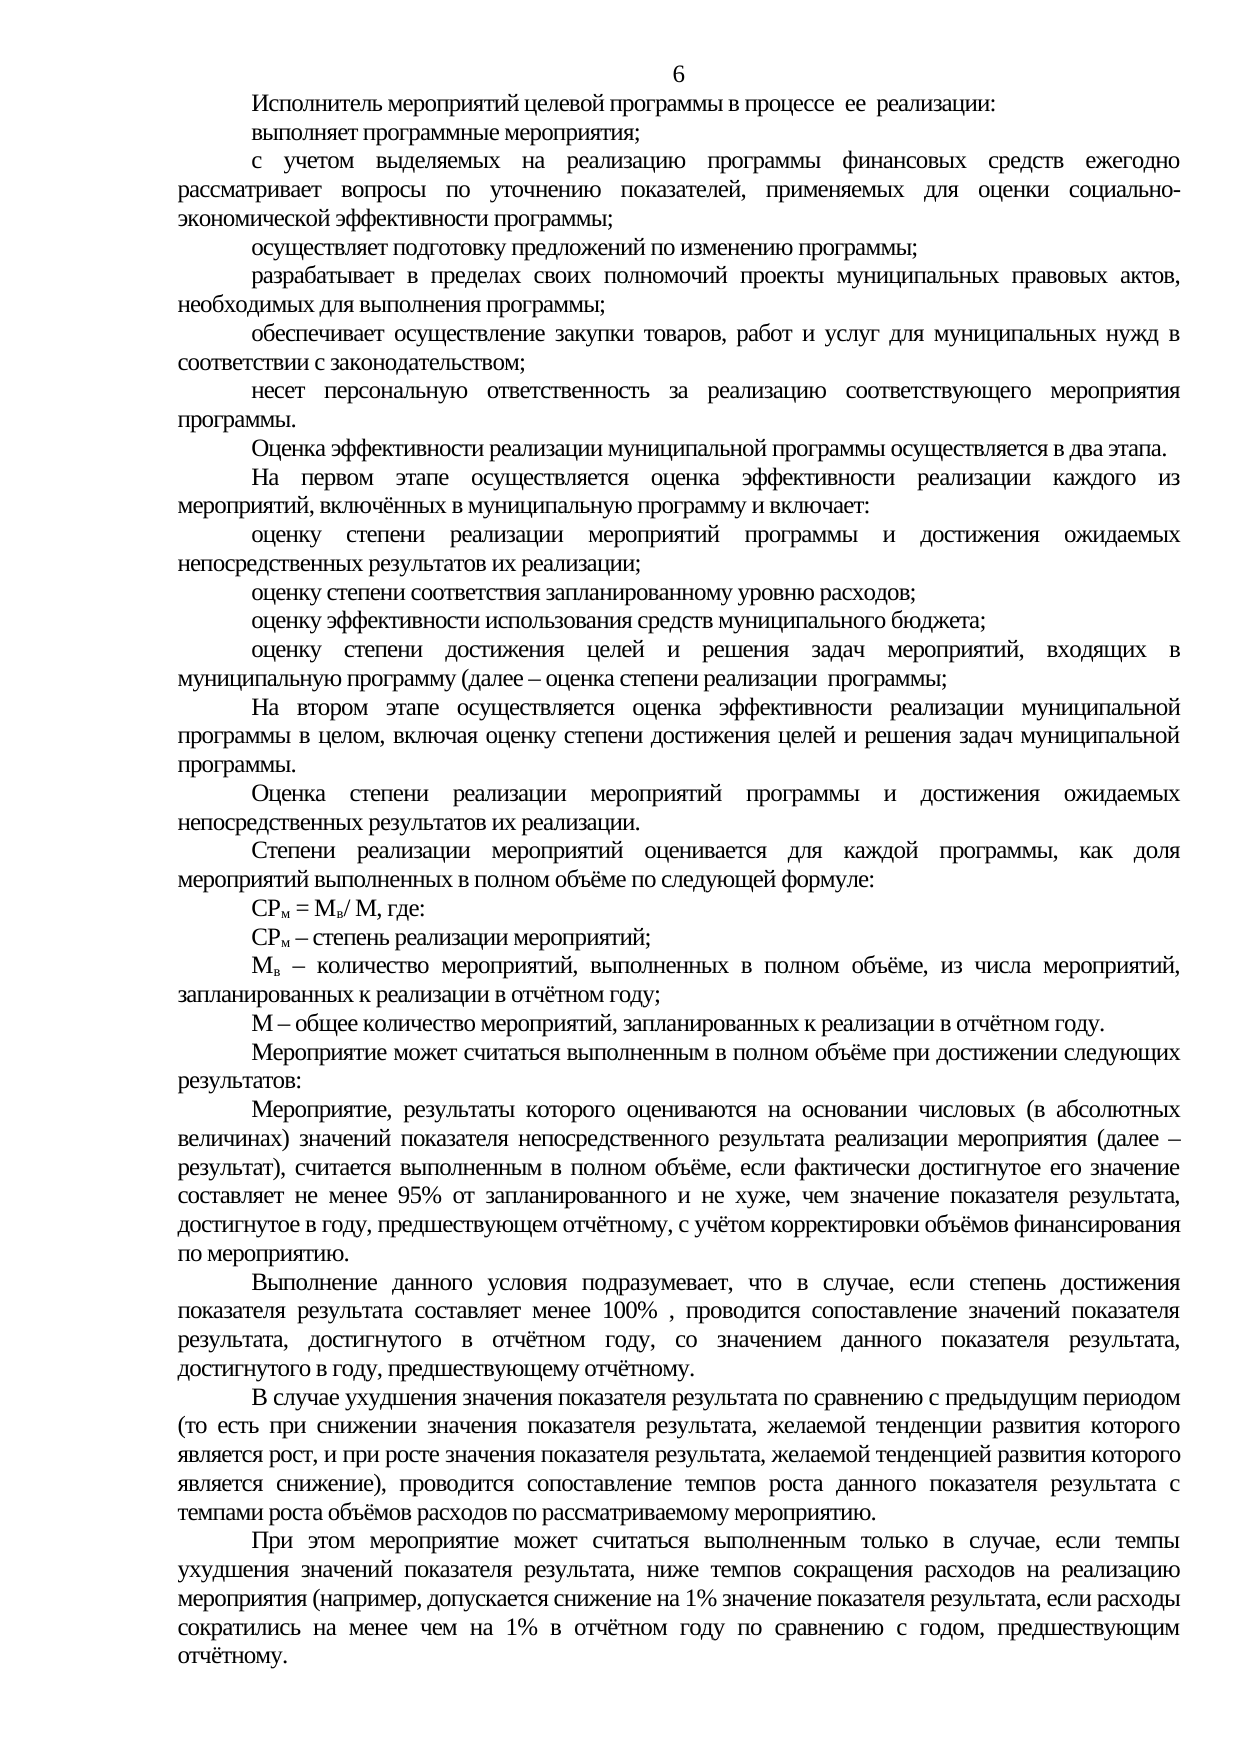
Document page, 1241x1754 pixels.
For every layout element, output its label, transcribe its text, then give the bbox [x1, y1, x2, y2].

text В случае ухудшения значения показателя результата по сравнению с предыдущим периодом (то есть при снижении значения показателя результата, желаемой тенденции развития которого является рост, и при росте значения показателя результата, желаемой тенденцией развития которого является снижение), проводится сопоставление темпов роста данного показателя результата с темпами роста объёмов расходов по рассматриваемому мероприятию. [177, 1382, 1181, 1525]
text несет персональную ответственность за реализацию соответствующего мероприятия программы. [177, 375, 1181, 433]
text Оценка степени реализации мероприятий программы и достижения ожидаемых непосредственных результатов их реализации. [177, 778, 1181, 835]
text На втором этапе осуществляется оценка эффективности реализации муниципальной программы в целом, включая оценку степени достижения целей и решения задач муниципальной программы. [177, 692, 1181, 778]
text Мероприятие может считаться выполненным в полном объёме при достижении следующих результатов: [177, 1037, 1181, 1094]
text М – общее количество мероприятий, запланированных к реализации в отчётном году. [177, 1008, 1181, 1037]
text Мероприятие, результаты которого оцениваются на основании числовых (в абсолютных величинах) значений показателя непосредственного результата реализации мероприятия (далее – результат), считается выполненным в полном объёме, если фактически достигнутое его значение составляет не менее 95% от запланированного и не хуже, чем значение показателя результата, достигнутое в году, предшествующем отчётному, с учётом корректировки объёмов финансирования по мероприятию. [177, 1094, 1181, 1267]
text СРм = Мв/ М, где: [177, 893, 1181, 922]
text Исполнитель мероприятий целевой программы в процессе ее реализации: [177, 88, 1181, 117]
text На первом этапе осуществляется оценка эффективности реализации каждого из мероприятий, включённых в муниципальную программу и включает: [177, 462, 1181, 519]
text осуществляет подготовку предложений по изменению программы; [177, 232, 1181, 260]
text 6 [177, 59, 1181, 88]
text оценку степени достижения целей и решения задач мероприятий, входящих в муниципальную программу (далее – оценка степени реализации программы; [177, 634, 1181, 692]
text выполняет программные мероприятия; [177, 117, 1181, 145]
text При этом мероприятие может считаться выполненным только в случае, если темпы ухудшения значений показателя результата, ниже темпов сокращения расходов на реализацию мероприятия (например, допускается снижение на 1% значение показателя результата, если расходы сократились на менее чем на 1% в отчётном году по сравнению с годом, предшествующим отчётному. [177, 1525, 1181, 1669]
text разрабатывает в пределах своих полномочий проекты муниципальных правовых актов, необходимых для выполнения программы; [177, 260, 1181, 318]
text оценку эффективности использования средств муниципального бюджета; [177, 605, 1181, 634]
text Оценка эффективности реализации муниципальной программы осуществляется в два этапа. [177, 433, 1181, 462]
text СРм – степень реализации мероприятий; [177, 922, 1181, 950]
text с учетом выделяемых на реализацию программы финансовых средств ежегодно рассматривает вопросы по уточнению показателей, применяемых для оценки социально-экономической эффективности программы; [177, 145, 1181, 232]
text оценку степени реализации мероприятий программы и достижения ожидаемых непосредственных результатов их реализации; [177, 519, 1181, 577]
text Выполнение данного условия подразумевает, что в случае, если степень достижения показателя результата составляет менее 100% , проводится сопоставление значений показателя результата, достигнутого в отчётном году, со значением данного показателя результата, достигнутого в году, предшествующему отчётному. [177, 1267, 1181, 1382]
text Мв – количество мероприятий, выполненных в полном объёме, из числа мероприятий, запланированных к реализации в отчётном году; [177, 950, 1181, 1008]
text оценку степени соответствия запланированному уровню расходов; [177, 577, 1181, 605]
text обеспечивает осуществление закупки товаров, работ и услуг для муниципальных нужд в соответствии с законодательством; [177, 318, 1181, 375]
text Степени реализации мероприятий оценивается для каждой программы, как доля мероприятий выполненных в полном объёме по следующей формуле: [177, 835, 1181, 893]
